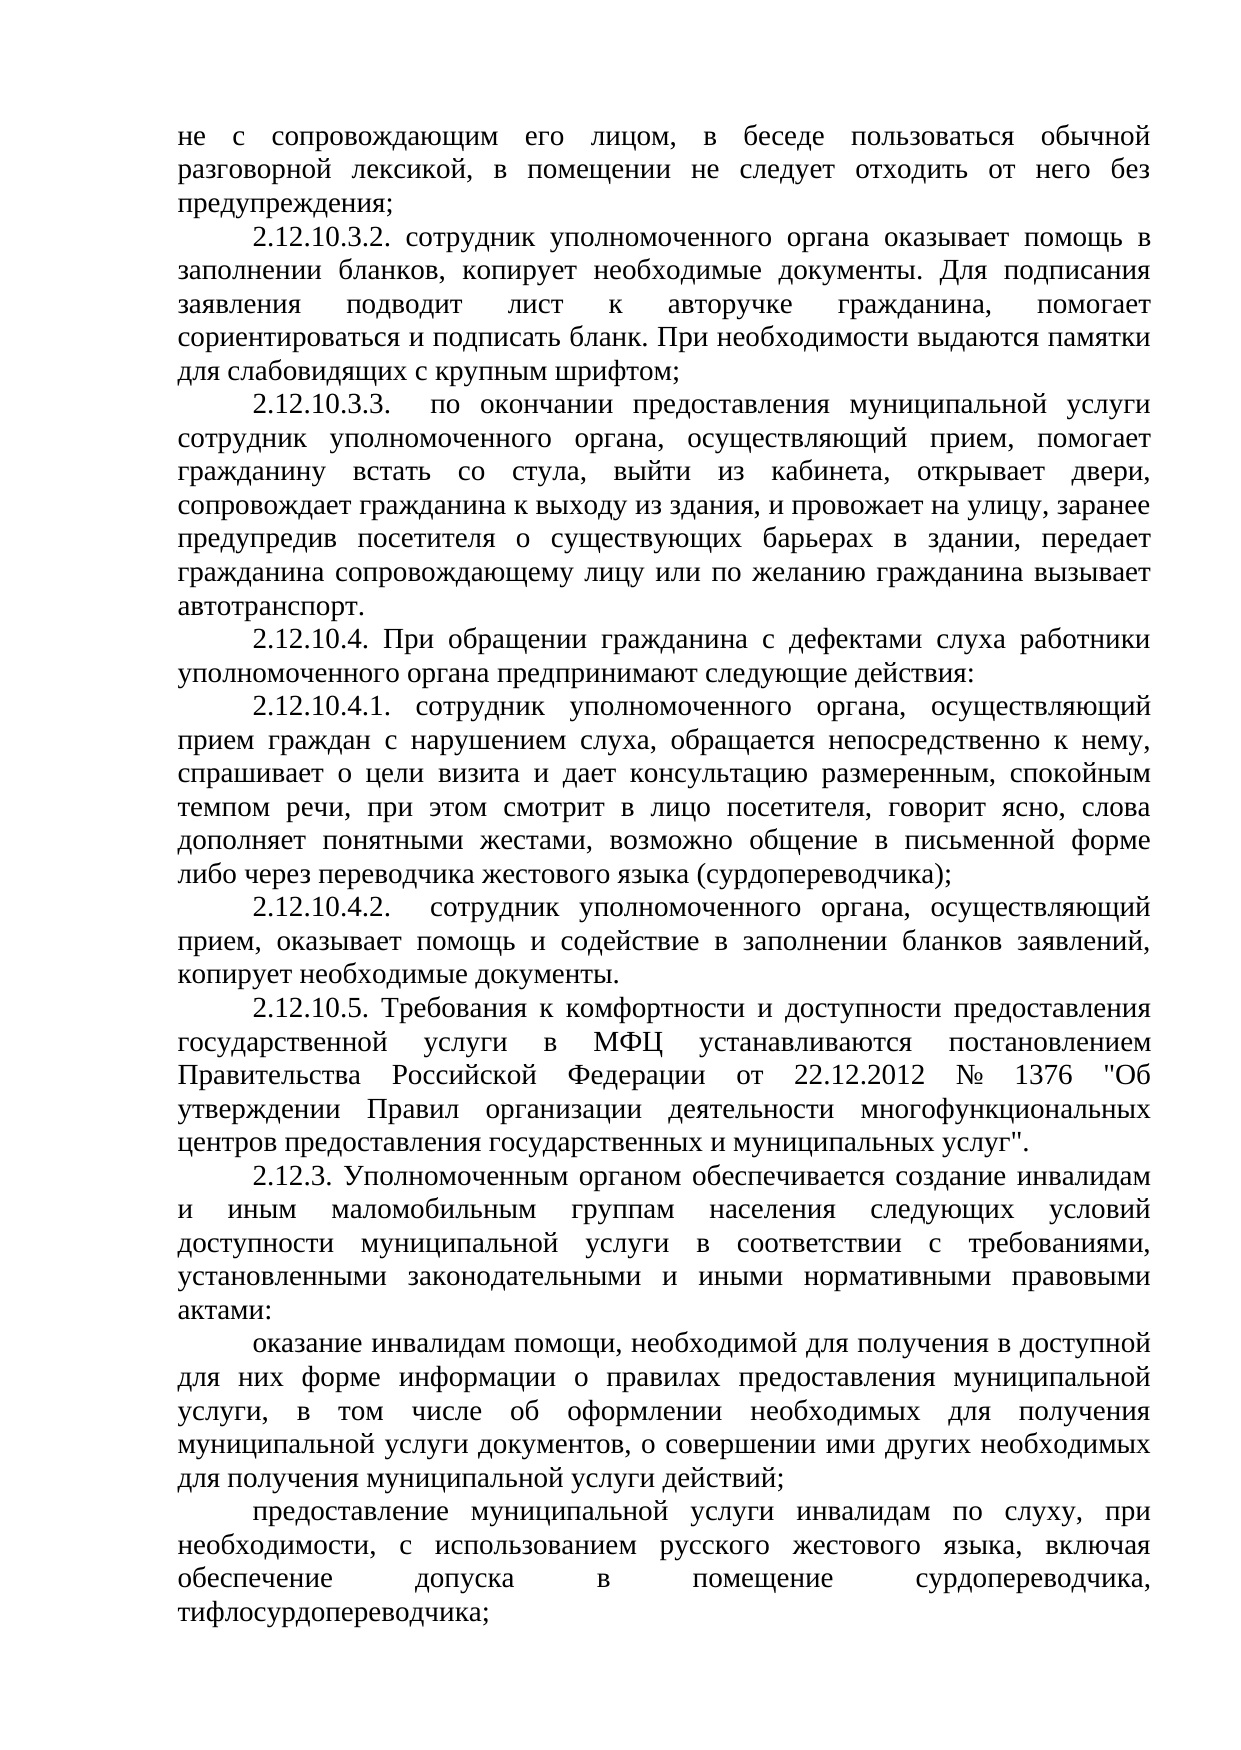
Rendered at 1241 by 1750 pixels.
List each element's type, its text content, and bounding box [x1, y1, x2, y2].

text 2.12.10.3.2. сотрудник уполномоченного органа оказывает помощь в заполнении бланков, копирует необходимые документы. Для подписания заявления подводит лист к авторучке гражданина, помогает сориентироваться и подписать бланк. При необходимости выдаются памятки для слабовидящих с крупным шрифтом; [177, 219, 1152, 386]
text 2.12.10.4.1. сотрудник уполномоченного органа, осуществляющий прием граждан с нарушением слуха, обращается непосредственно к нему, спрашивает о цели визита и дает консультацию размеренным, спокойным темпом речи, при этом смотрит в лицо посетителя, говорит ясно, слова дополняет понятными жестами, возможно общение в письменной форме либо через переводчика жестового языка (сурдопереводчика); [177, 688, 1152, 889]
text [177, 118, 1152, 219]
text 2.12.10.4.2. сотрудник уполномоченного органа, осуществляющий прием, оказывает помощь и содействие в заполнении бланков заявлений, копирует необходимые документы. [177, 889, 1152, 990]
text предоставление муниципальной услуги инвалидам по слуху, при необходимости, с использованием русского жестового языка, включая обеспечение допуска в помещение сурдопереводчика, тифлосурдопереводчика; [177, 1493, 1152, 1627]
text 2.12.10.5. Требования к комфортности и доступности предоставления государственной услуги в МФЦ устанавливаются постановлением Правительства Российской Федерации от 22.12.2012 № 1376 "Об утверждении Правил организации деятельности многофункциональных центров предоставления государственных и муниципальных услуг". [177, 990, 1152, 1158]
text 2.12.10.4. При обращении гражданина с дефектами слуха работники уполномоченного органа предпринимают следующие действия: [177, 621, 1152, 688]
text 2.12.3. Уполномоченным органом обеспечивается создание инвалидам и иным маломобильным группам населения следующих условий доступности муниципальной услуги в соответствии с требованиями, установленными законодательными и иными нормативными правовыми актами: [177, 1158, 1152, 1326]
text 2.12.10.3.3. по окончании предоставления муниципальной услуги сотрудник уполномоченного органа, осуществляющий прием, помогает гражданину встать со стула, выйти из кабинета, открывает двери, сопровождает гражданина к выходу из здания, и провожает на улицу, заранее предупредив посетителя о существующих барьерах в здании, передает гражданина сопровождающему лицу или по желанию гражданина вызывает автотранспорт. [177, 386, 1152, 621]
text оказание инвалидам помощи, необходимой для получения в доступной для них форме информации о правилах предоставления муниципальной услуги, в том числе об оформлении необходимых для получения муниципальной услуги документов, о совершении ими других необходимых для получения муниципальной услуги действий; [177, 1326, 1152, 1493]
